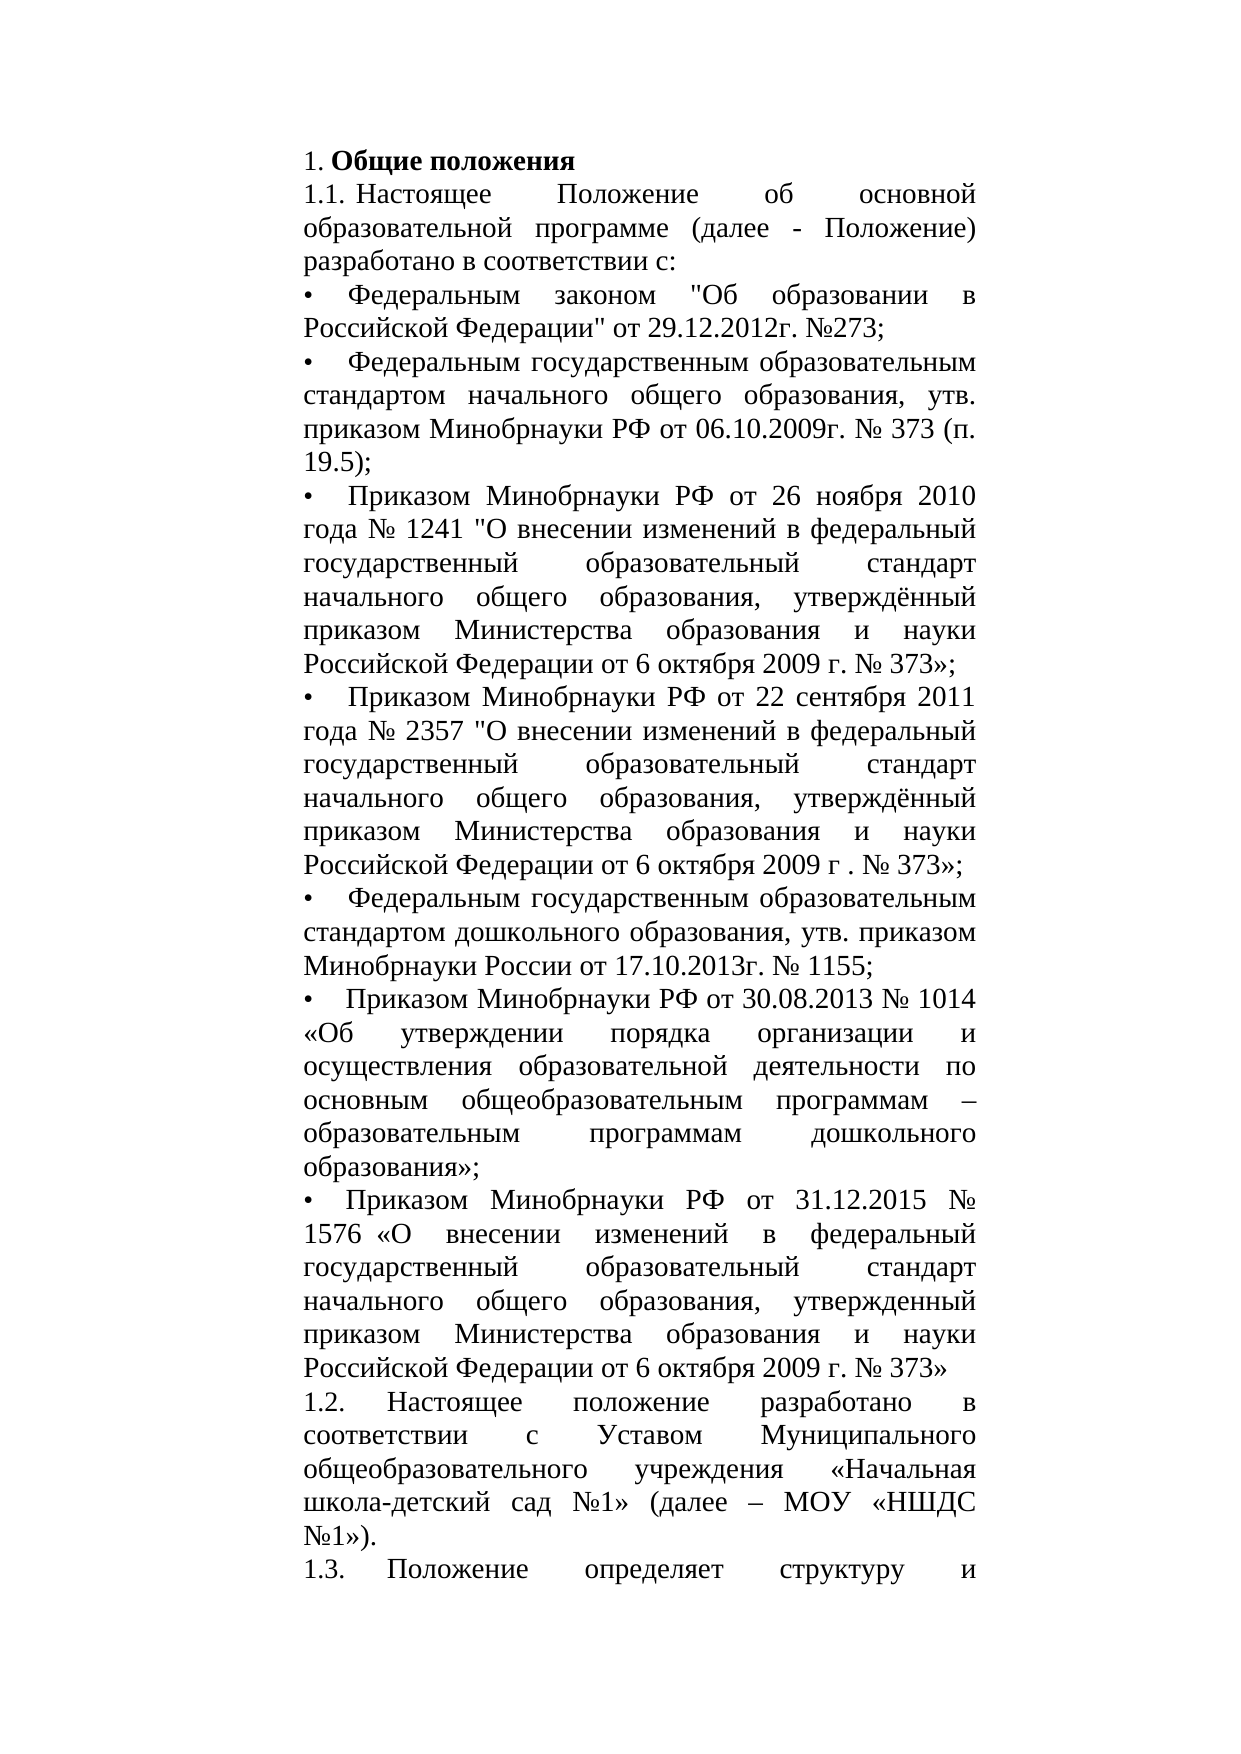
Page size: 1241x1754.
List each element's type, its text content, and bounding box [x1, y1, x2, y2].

list Федеральным государственным образовательным стандартом начального общего образования, утв. приказом Минобрнауки РФ от 06.10.2009г. № 373 (п. 19.5); [303, 344, 977, 478]
list Федеральным государственным образовательным стандартом дошкольного образования, утв. приказом Минобрнауки России от 17.10.2013г. № 1155; [303, 881, 977, 981]
list Приказом Минобрнауки РФ от 22 сентября 2011 года № 2357 "О внесении изменений в федеральный государственный образовательный стандарт начального общего образования, утверждённый приказом Министерства образования и науки Российской Федерации от 6 октября 2009 г . № 373»; [303, 679, 977, 881]
list Приказом Минобрнауки РФ от 30.08.2013 № 1014 «Об утверждении порядка организации и осуществления образовательной деятельности по основным общеобразовательным программам – образовательным программам дошкольного образования»; [303, 981, 977, 1182]
list Приказом Минобрнауки РФ от 26 ноября 2010 года № 1241 "О внесении изменений в федеральный государственный образовательный стандарт начального общего образования, утверждённый приказом Министерства образования и науки Российской Федерации от 6 октября 2009 г. № 373»; [303, 478, 977, 679]
list Федеральным законом "Об образовании в Российской Федерации" от 29.12.2012г. №273; [303, 277, 977, 344]
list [303, 1551, 977, 1585]
list Приказом Минобрнауки РФ от 31.12.2015 № 1576 «О внесении изменений в федеральный государственный образовательный стандарт начального общего образования, утвержденный приказом Министерства образования и науки Российской Федерации от 6 октября 2009 г. № 373» [303, 1182, 977, 1384]
list Настоящее положение разработано в соответствии с Уставом Муниципального общеобразовательного учреждения «Начальная школа-детский сад №1» (далее – МОУ «НШДС №1»). [303, 1384, 977, 1551]
list Настоящее Положение об основной образовательной программе (далее - Положение) разработано в соответствии с: [303, 176, 977, 277]
list Общие положения [303, 143, 979, 176]
